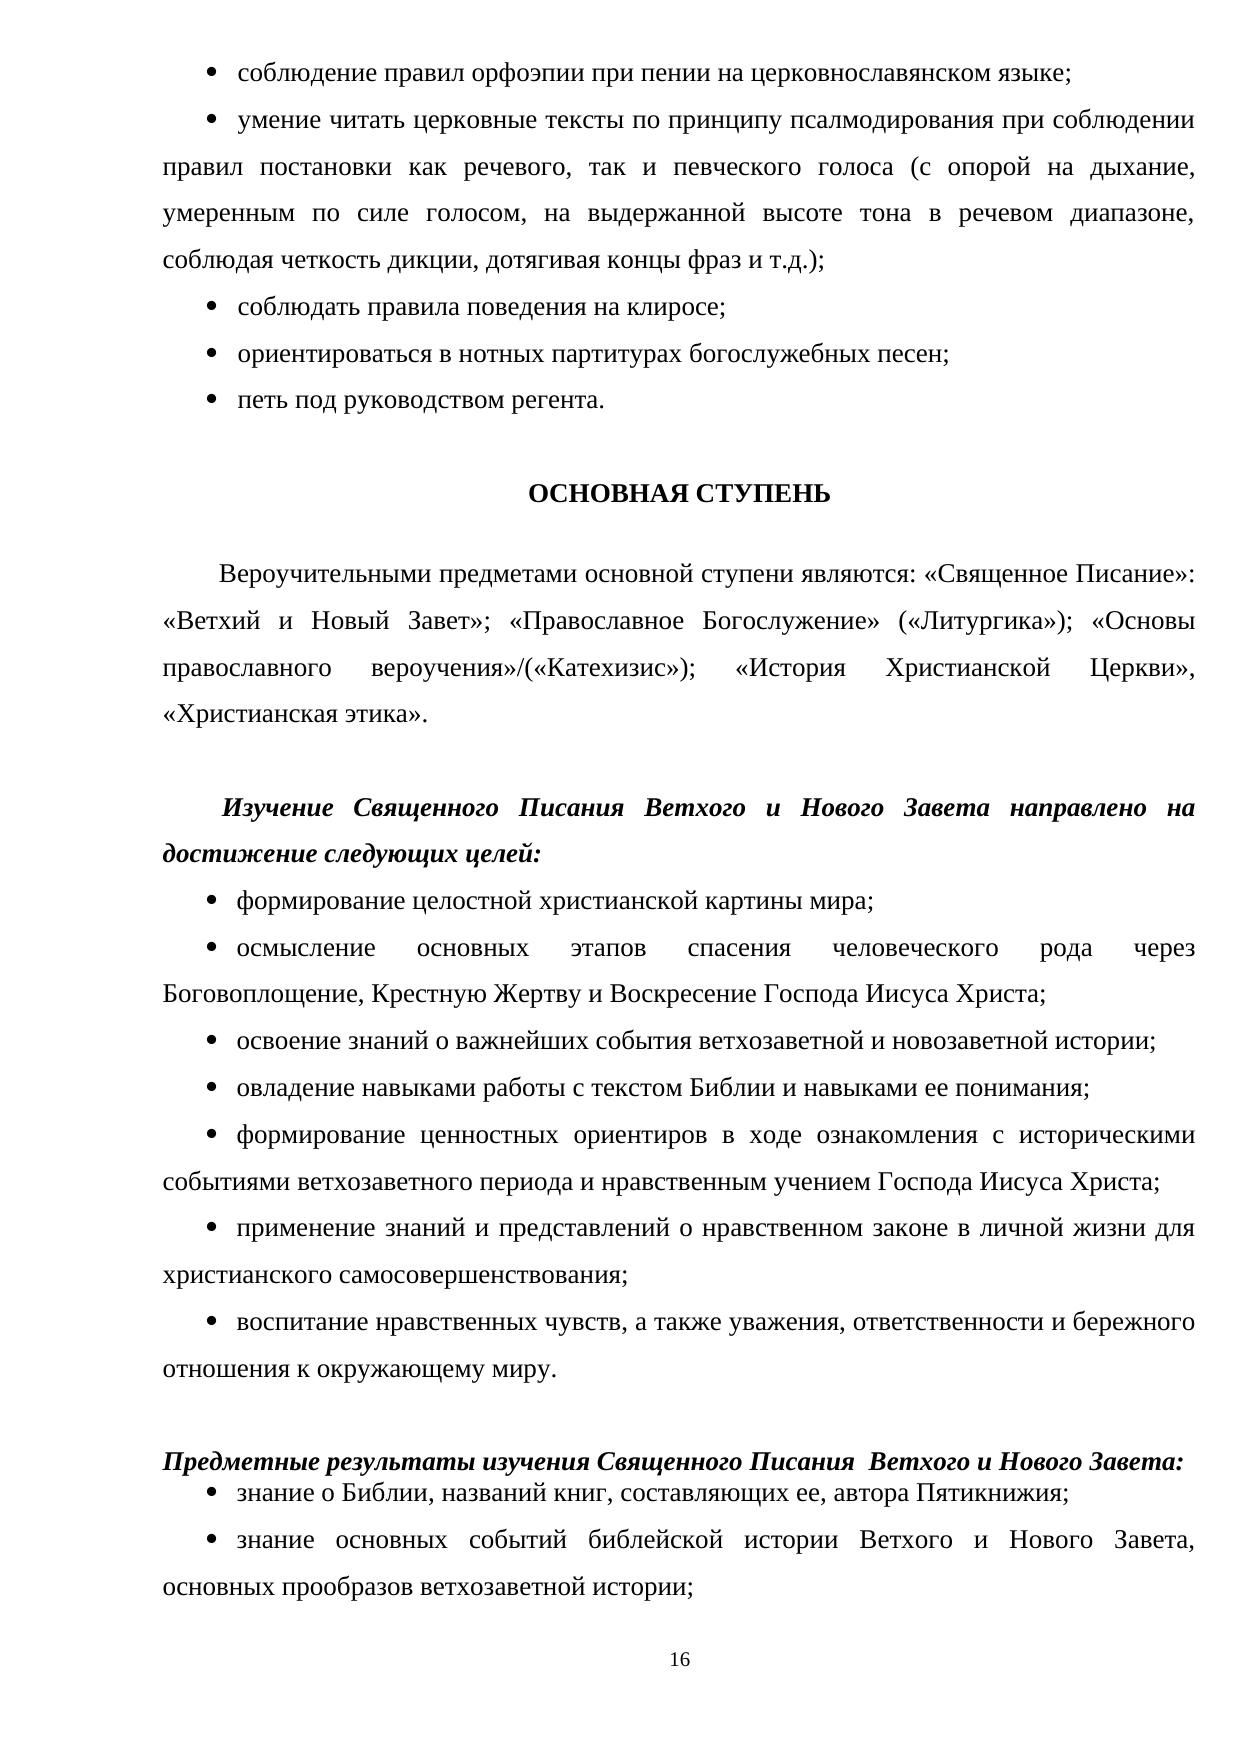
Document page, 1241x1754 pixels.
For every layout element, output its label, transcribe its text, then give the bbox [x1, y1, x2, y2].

list воспитание нравственных чувств, а также уважения, ответственности и бережного отношения к окружающему миру. [162, 1305, 1197, 1383]
list формирование целостной христианской картины мира; [162, 884, 1197, 915]
list петь под руководством регента. [162, 383, 1197, 415]
text Предметные результаты изучения Священного Писания Ветхого и Нового Завета: [162, 1445, 1197, 1476]
text ОСНОВНАЯ СТУПЕНЬ [162, 477, 1197, 508]
list Вероучительными предметами основной ступени являются: «Священное Писание»: «Ветхий и Новый Завет»; «Православное Богослужение» («Литургика»); «Основы православного вероучения»/(«Катехизис»); «История Христианской Церкви», «Христианская этика». [162, 557, 1197, 728]
list освоение знаний о важнейших события ветхозаветной и новозаветной истории; [162, 1024, 1197, 1056]
list применение знаний и представлений о нравственном законе в личной жизни для христианского самосовершенствования; [162, 1211, 1197, 1289]
list овладение навыками работы с текстом Библии и навыками ее понимания; [162, 1071, 1197, 1102]
list соблюдать правила поведения на клиросе; [162, 290, 1197, 321]
list знание основных событий библейской истории Ветхого и Нового Завета, основных прообразов ветхозаветной истории; [162, 1523, 1197, 1601]
list умение читать церковные тексты по принципу псалмодирования при соблюдении правил постановки как речевого, так и певческого голоса (с опорой на дыхание, умеренным по силе голосом, на выдержанной высоте тона в речевом диапазоне, соблюдая четкость дикции, дотягивая концы фраз и т.д.); [162, 103, 1197, 274]
list формирование ценностных ориентиров в ходе ознакомления с историческими событиями ветхозаветного периода и нравственным учением Господа Иисуса Христа; [162, 1118, 1197, 1196]
list осмысление основных этапов спасения человеческого рода через Боговоплощение, Крестную Жертву и Воскресение Господа Иисуса Христа; [162, 931, 1197, 1009]
text Изучение Священного Писания Ветхого и Нового Завета направлено на достижение следующих целей: [162, 791, 1197, 868]
list соблюдение правил орфоэпии при пении на церковнославянском языке; [162, 56, 1197, 87]
list знание о Библии, названий книг, составляющих ее, автора Пятикнижия; [162, 1476, 1197, 1507]
list ориентироваться в нотных партитурах богослужебных песен; [162, 337, 1197, 368]
